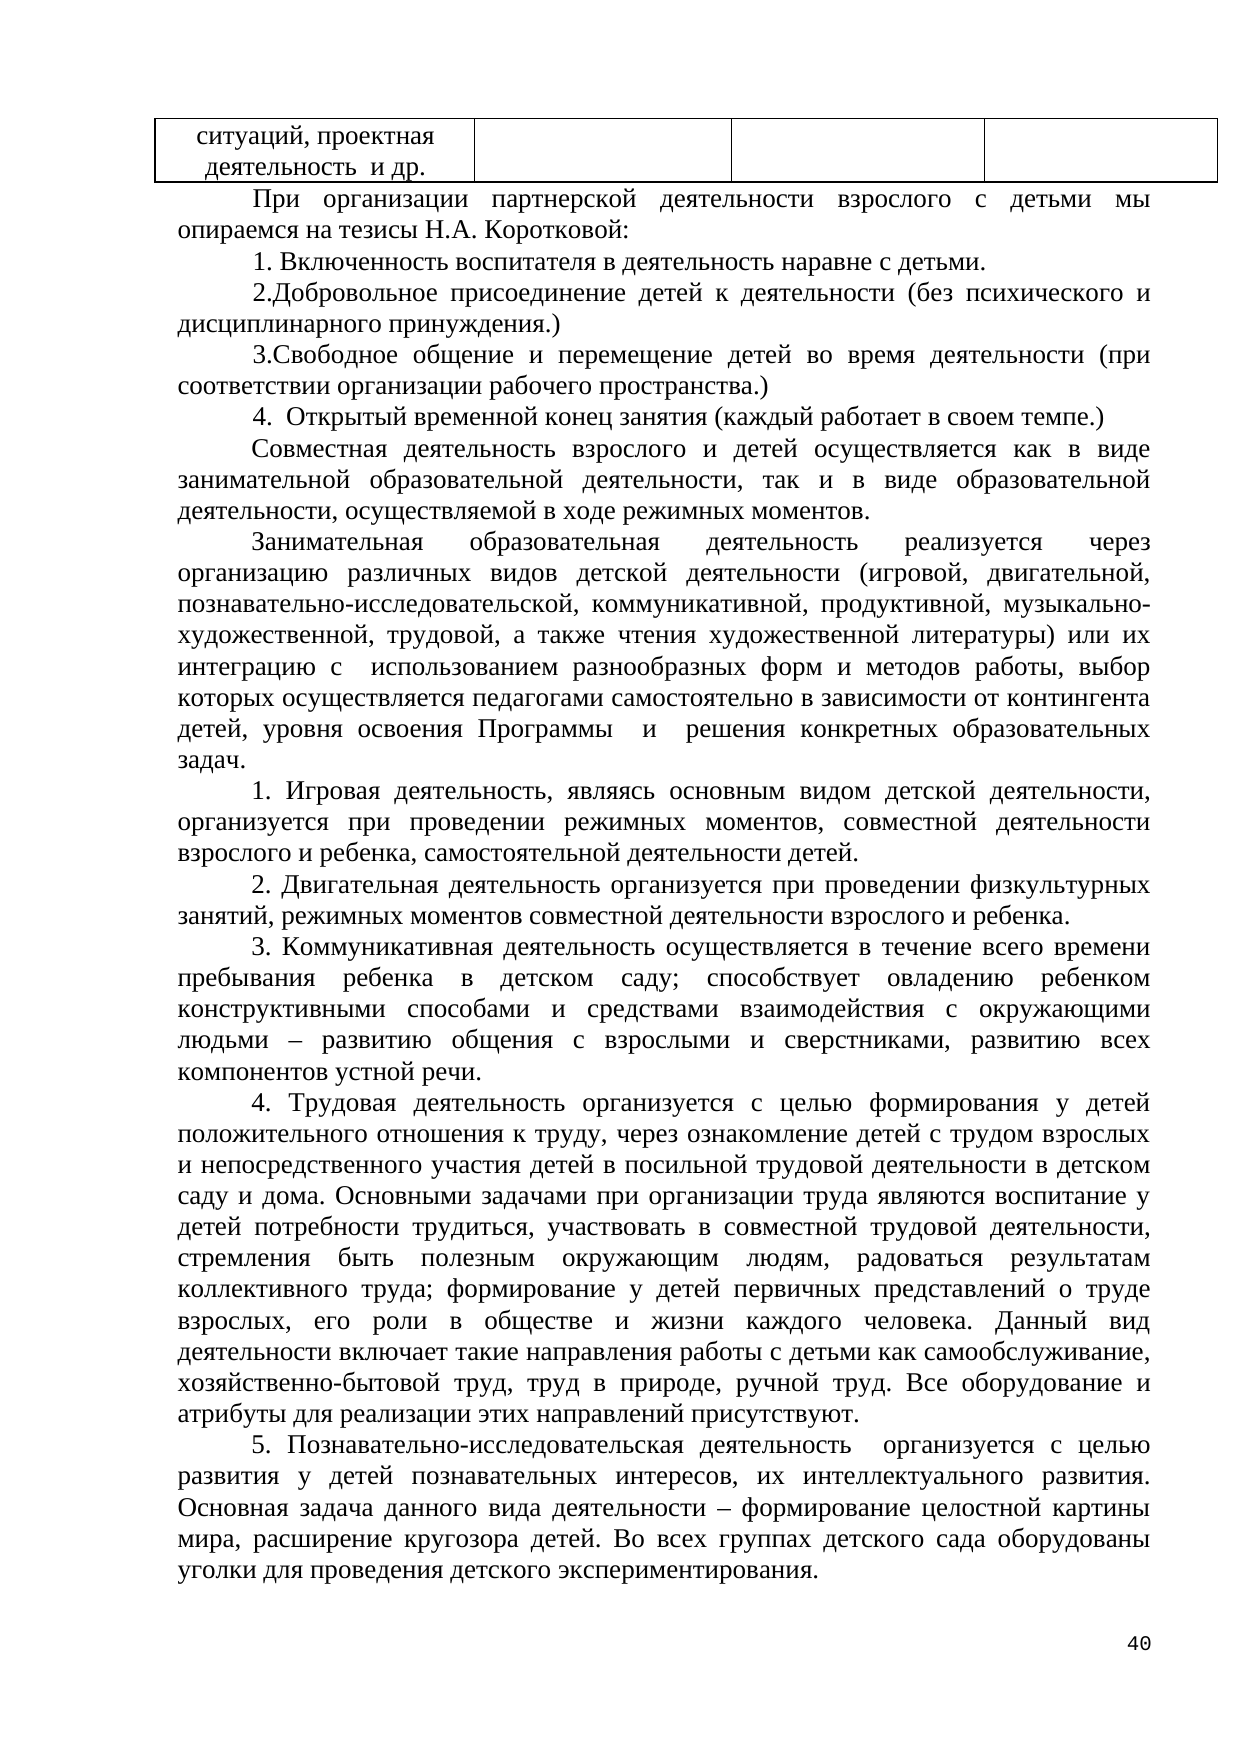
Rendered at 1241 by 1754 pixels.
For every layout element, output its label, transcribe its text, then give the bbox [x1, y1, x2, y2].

text 3.Свободное общение и перемещение детей во время деятельности (при соответствии организации рабочего пространства.) [177, 338, 1152, 401]
text 1. Игровая деятельность, являясь основным видом детской деятельности, организуется при проведении режимных моментов, совместной деятельности взрослого и ребенка, самостоятельной деятельности детей. [177, 774, 1152, 868]
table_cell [475, 119, 731, 181]
text 5. Познавательно-исследовательская деятельность организуется с целью развития у детей познавательных интересов, их интеллектуального развития. Основная задача данного вида деятельности – формирование целостной картины мира, расширение кругозора детей. Во всех группах детского сада оборудованы уголки для проведения детского экспериментирования. [177, 1428, 1152, 1584]
text 4. Открытый временной конец занятия (каждый работает в своем темпе.) [177, 401, 1152, 432]
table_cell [985, 119, 1217, 181]
text При организации партнерской деятельности взрослого с детьми мы опираемся на тезисы Н.А. Коротковой: [177, 183, 1152, 245]
text Совместная деятельность взрослого и детей осуществляется как в виде занимательной образовательной деятельности, так и в виде образовательной деятельности, осуществляемой в ходе режимных моментов. [177, 432, 1152, 525]
text 2.Добровольное присоединение детей к деятельности (без психического и дисциплинарного принуждения.) [177, 276, 1152, 338]
text 1. Включенность воспитателя в деятельность наравне с детьми. [177, 245, 1152, 276]
text Занимательная образовательная деятельность реализуется через организацию различных видов детской деятельности (игровой, двигательной, познавательно-исследовательской, коммуникативной, продуктивной, музыкально-художественной, трудовой, а также чтения художественной литературы) или их интеграцию с использованием разнообразных форм и методов работы, выбор которых осуществляется педагогами самостоятельно в зависимости от контингента детей, уровня освоения Программы и решения конкретных образовательных задач. [177, 525, 1152, 774]
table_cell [732, 119, 984, 181]
text 4. Трудовая деятельность организуется с целью формирования у детей положительного отношения к труду, через ознакомление детей с трудом взрослых и непосредственного участия детей в посильной трудовой деятельности в детском саду и дома. Основными задачами при организации труда являются воспитание у детей потребности трудиться, участвовать в совместной трудовой деятельности, стремления быть полезным окружающим людям, радоваться результатам коллективного труда; формирование у детей первичных представлений о труде взрослых, его роли в обществе и жизни каждого человека. Данный вид деятельности включает такие направления работы с детьми как самообслуживание, хозяйственно-бытовой труд, труд в природе, ручной труд. Все оборудование и атрибуты для реализации этих направлений присутствуют. [177, 1086, 1152, 1428]
text 2. Двигательная деятельность организуется при проведении физкультурных занятий, режимных моментов совместной деятельности взрослого и ребенка. [177, 868, 1152, 930]
text 3. Коммуникативная деятельность осуществляется в течение всего времени пребывания ребенка в детском саду; способствует овладению ребенком конструктивными способами и средствами взаимодействия с окружающими людьми – развитию общения с взрослыми и сверстниками, развитию всех компонентов устной речи. [177, 930, 1152, 1086]
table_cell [156, 119, 474, 181]
